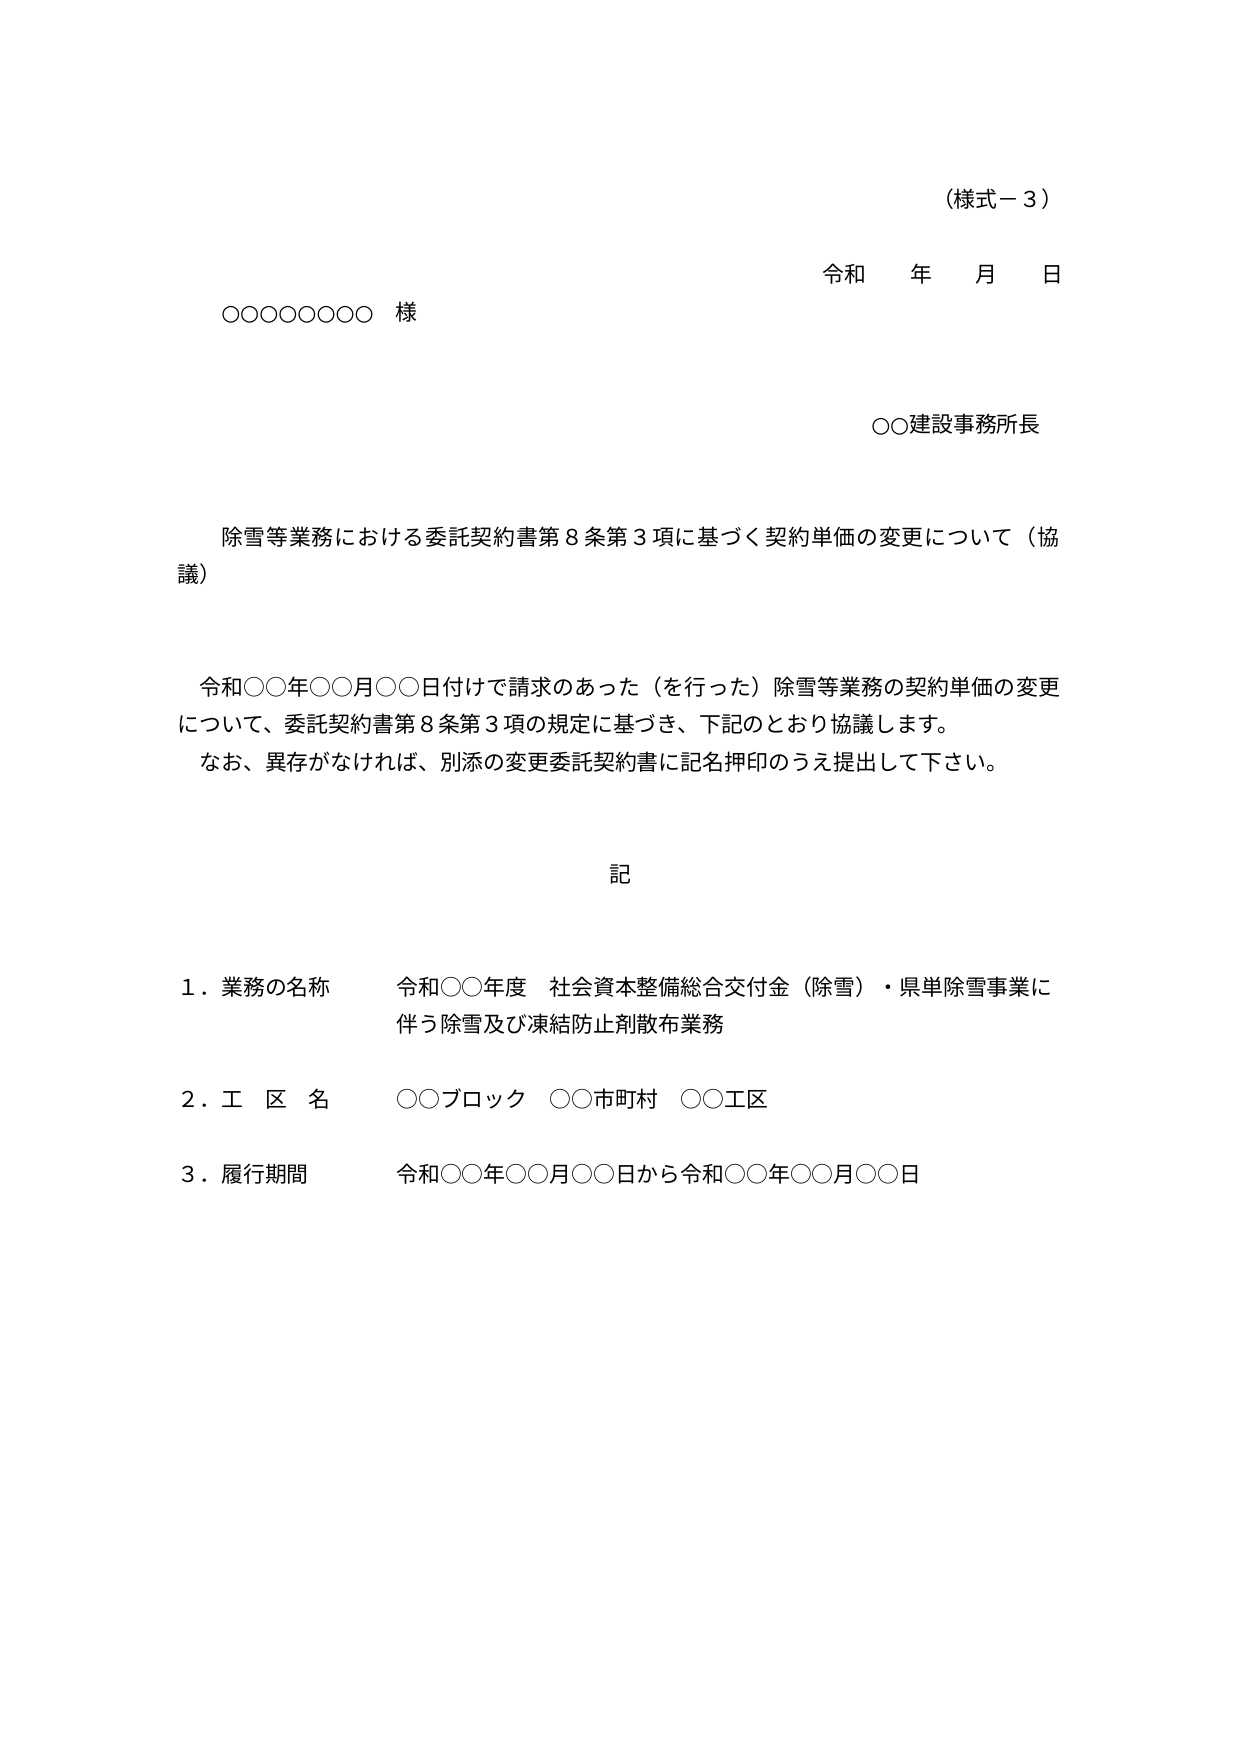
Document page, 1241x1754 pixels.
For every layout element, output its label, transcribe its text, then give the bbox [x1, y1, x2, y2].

text 伴う除雪及び凍結防止剤散布業務 [177, 1004, 1063, 1042]
text 記 [177, 854, 1063, 892]
text なお、異存がなければ、別添の変更委託契約書に記名押印のうえ提出して下さい。 [177, 742, 1063, 779]
text 令和 年 月 日 [177, 254, 1063, 292]
text １．業務の名称 令和○○年度 社会資本整備総合交付金（除雪）・県単除雪事業に [177, 967, 1063, 1004]
text ３．履行期間 令和○○年○○月○○日から令和○○年○○月○○日 [177, 1154, 1063, 1192]
text ２．工 区 名 ○○ブロック ○○市町村 ○○工区 [177, 1079, 1063, 1117]
text 令和○○年○○月○○日付けで請求のあった（を行った）除雪等業務の契約単価の変更について、委託契約書第８条第３項の規定に基づき、下記のとおり協議します。 [177, 667, 1063, 742]
text ○○○○○○○○ 様 [177, 292, 1063, 329]
text （様式－３） [177, 179, 1063, 217]
text ○○建設事務所長 [177, 404, 1063, 442]
text 除雪等業務における委託契約書第８条第３項に基づく契約単価の変更について（協議） [177, 517, 1063, 592]
